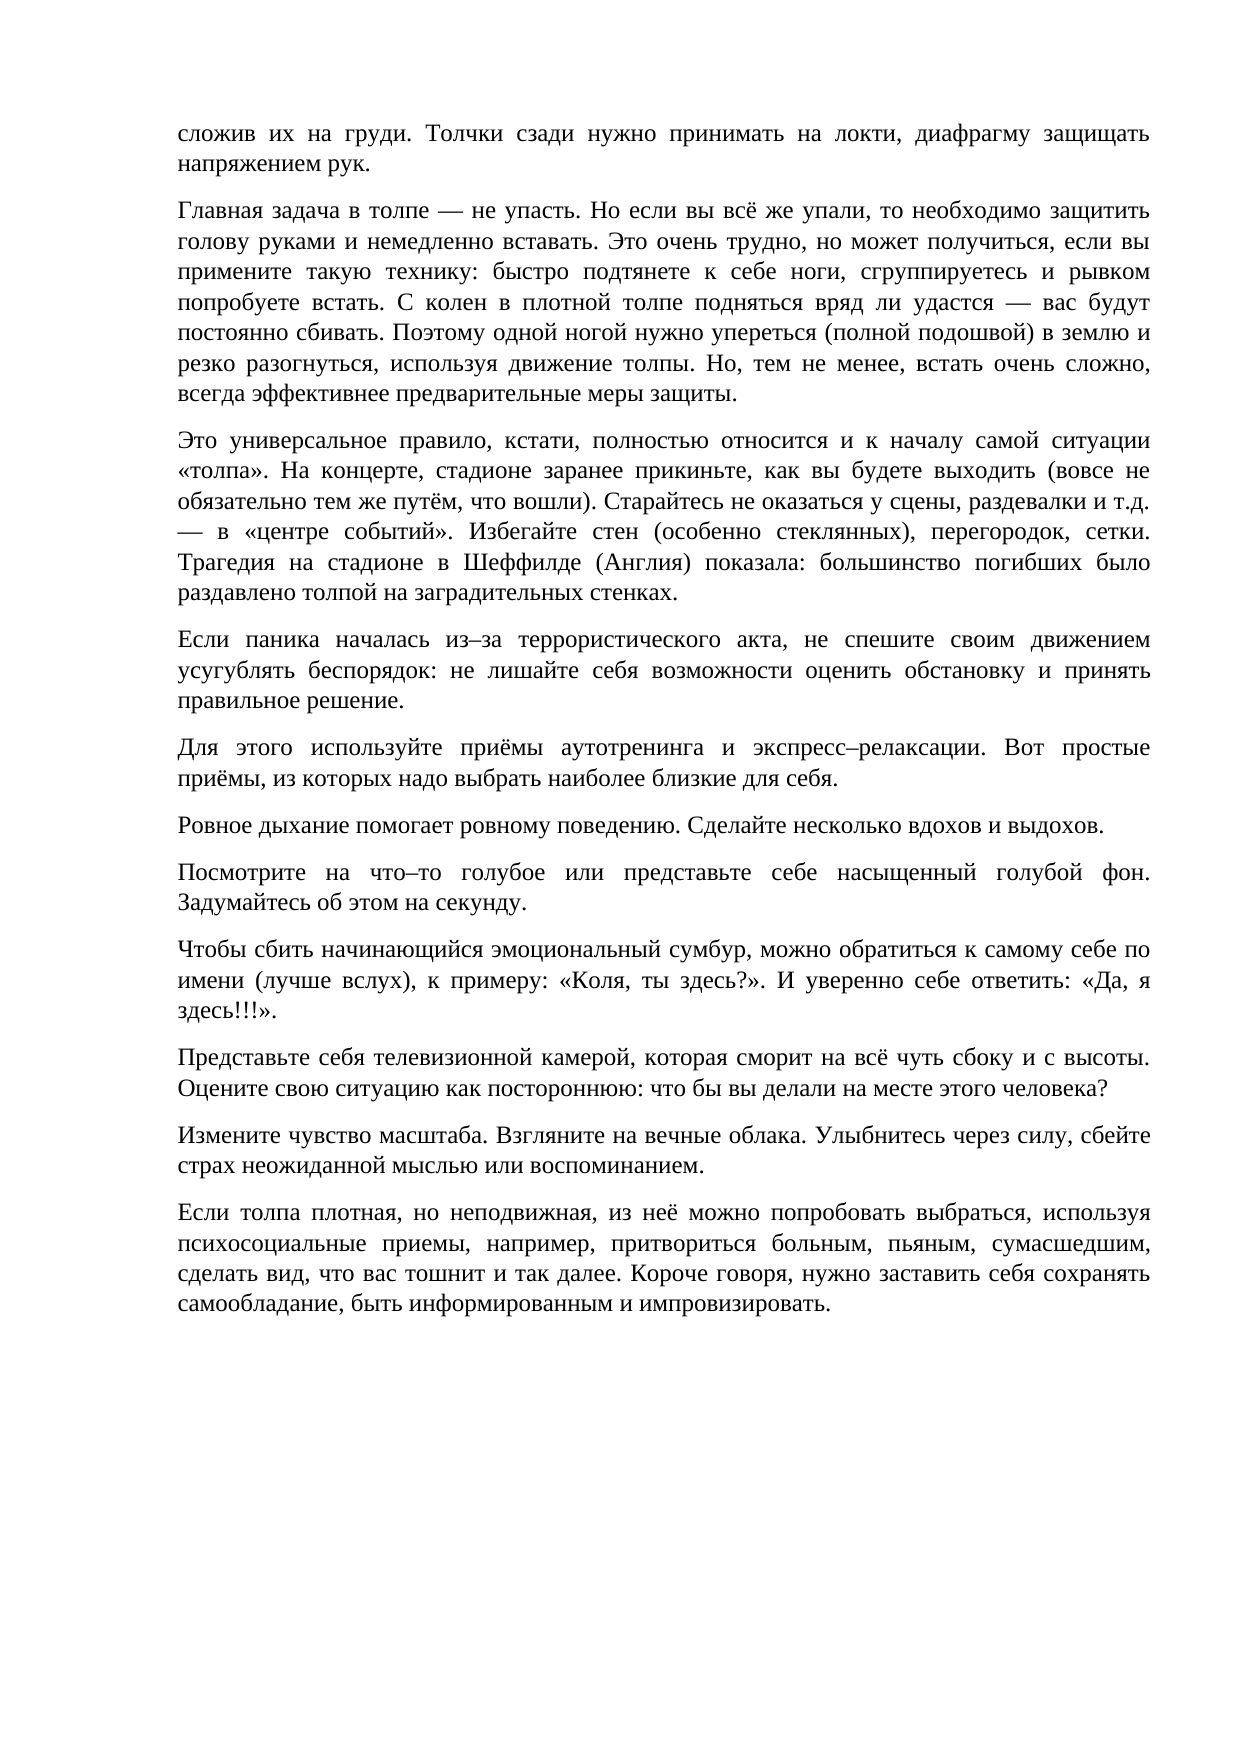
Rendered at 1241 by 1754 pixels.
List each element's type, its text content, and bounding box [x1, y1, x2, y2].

text Ровное дыхание помогает ровному поведению. Сделайте несколько вдохов и выдохов. [177, 810, 1152, 838]
text Представьте себя телевизионной камерой, которая сморит на всё чуть сбоку и с высоты. Оцените свою ситуацию как постороннюю: что бы вы делали на месте этого человека? [177, 1042, 1152, 1101]
text Для этого используйте приёмы аутотренинга и экспресс–релаксации. Вот простые приёмы, из которых надо выбрать наиболее близкие для себя. [177, 732, 1152, 791]
text Это универсальное правило, кстати, полностью относится и к началу самой ситуации «толпа». На концерте, стадионе заранее прикиньте, как вы будете выходить (вовсе не обязательно тем же путём, что вошли). Старайтесь не оказаться у сцены, раздевалки и т.д. — в «центре событий». Избегайте стен (особенно стеклянных), перегородок, сетки. Трагедия на стадионе в Шеффилде (Англия) показала: большинство погибших было раздавлено толпой на заградительных стенках. [177, 425, 1152, 606]
text Чтобы сбить начинающийся эмоциональный сумбур, можно обратиться к самому себе по имени (лучше вслух), к примеру: «Коля, ты здесь?». И уверенно себе ответить: «Да, я здесь!!!». [177, 934, 1152, 1024]
text Измените чувство масштаба. Взгляните на вечные облака. Улыбнитесь через силу, сбейте страх неожиданной мыслью или воспоминанием. [177, 1120, 1152, 1179]
text Посмотрите на что–то голубое или представьте себе насыщенный голубой фон. Задумайтесь об этом на секунду. [177, 857, 1152, 916]
text Если толпа плотная, но неподвижная, из неё можно попробовать выбраться, используя психосоциальные приемы, например, притвориться больным, пьяным, сумасшедшим, сделать вид, что вас тошнит и так далее. Короче говоря, нужно заставить себя сохранять самообладание, быть информированным и импровизировать. [177, 1197, 1152, 1317]
text Если паника началась из–за террористического акта, не спешите своим движением усугублять беспорядок: не лишайте себя возможности оценить обстановку и принять правильное решение. [177, 624, 1152, 714]
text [177, 118, 1152, 177]
text Главная задача в толпе — не упасть. Но если вы всё же упали, то необходимо защитить голову руками и немедленно вставать. Это очень трудно, но может получиться, если вы примените такую технику: быстро подтянете к себе ноги, сгруппируетесь и рывком попробуете встать. С колен в плотной толпе подняться вряд ли удастся — вас будут постоянно сбивать. Поэтому одной ногой нужно упереться (полной подошвой) в землю и резко разогнуться, используя движение толпы. Но, тем не менее, встать очень сложно, всегда эффективнее предварительные меры защиты. [177, 196, 1152, 407]
